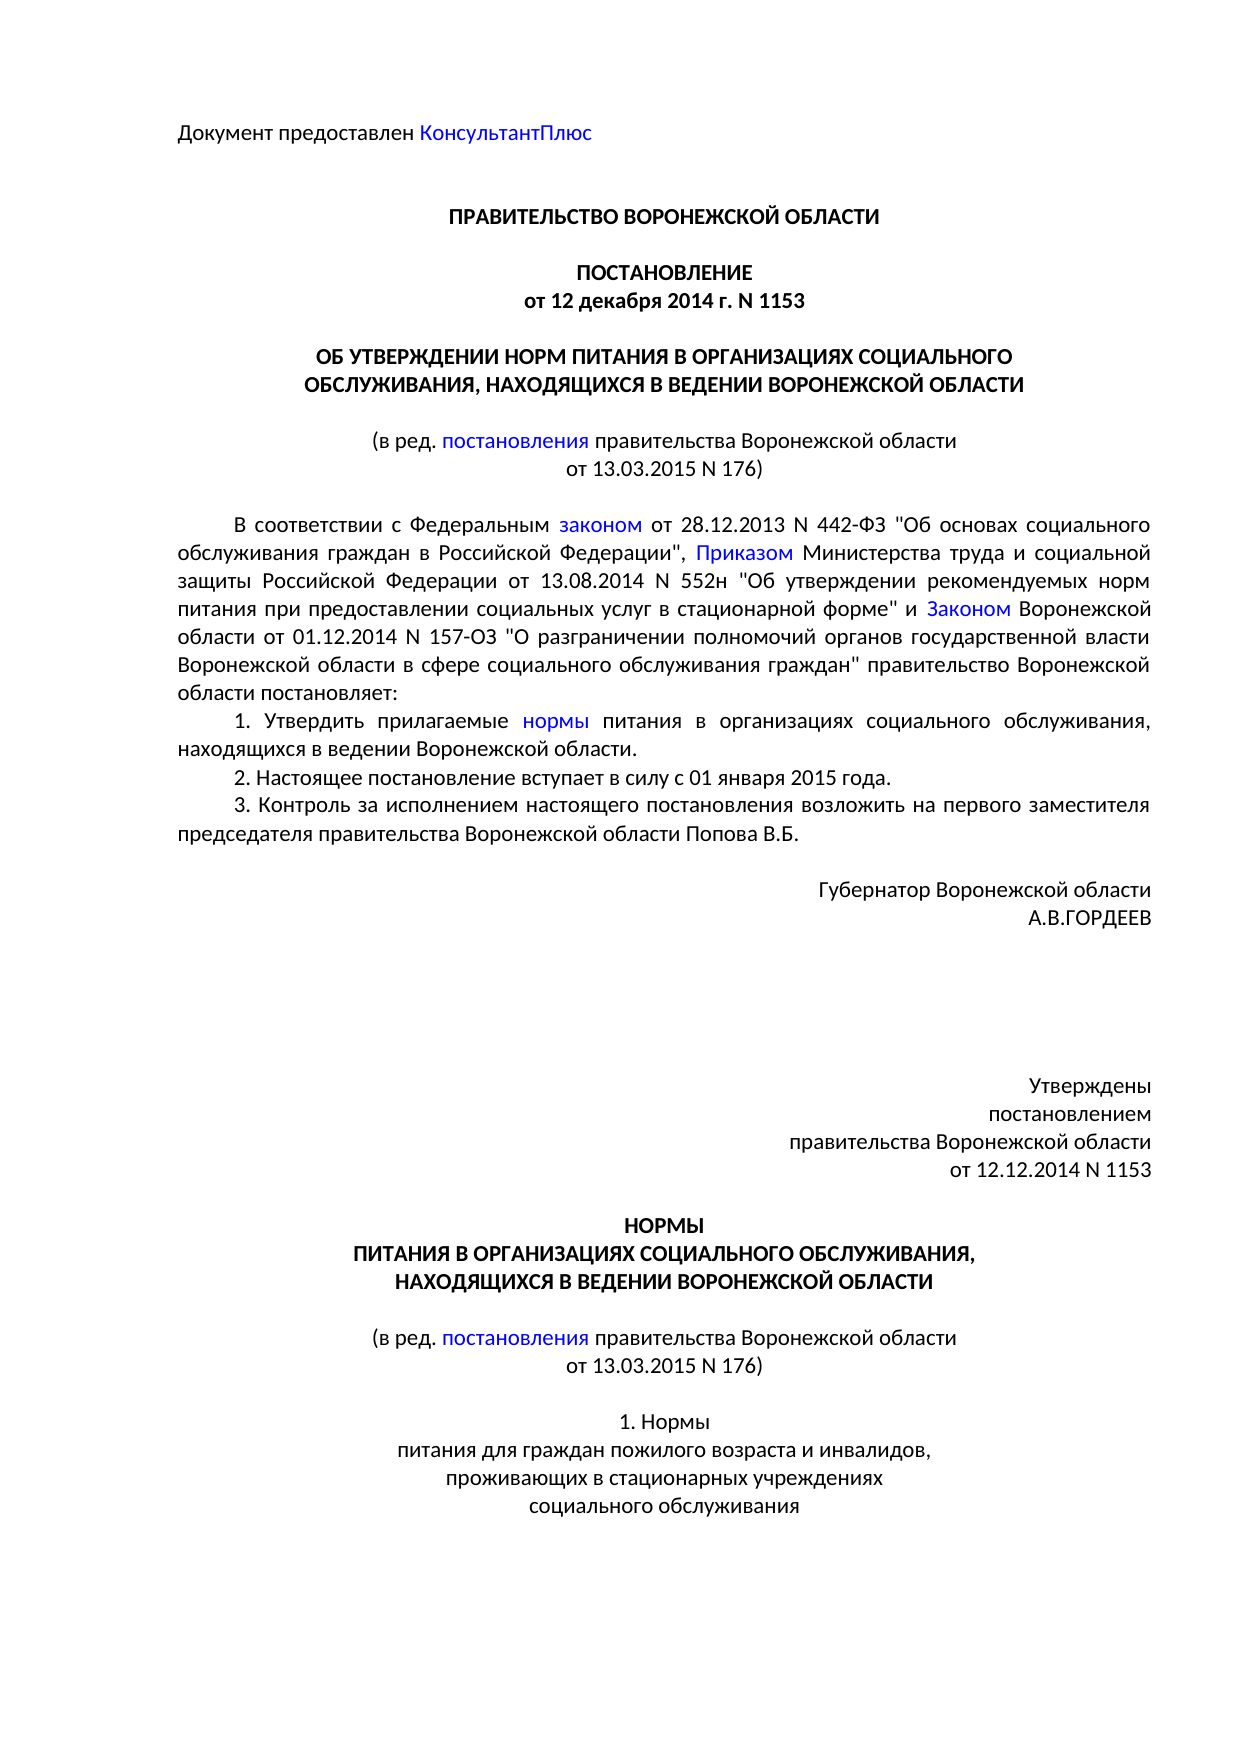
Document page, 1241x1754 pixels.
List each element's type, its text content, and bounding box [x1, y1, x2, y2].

text ОБСЛУЖИВАНИЯ, НАХОДЯЩИХСЯ В ВЕДЕНИИ ВОРОНЕЖСКОЙ ОБЛАСТИ [177, 370, 1152, 398]
text В соответствии с Федеральным законом от 28.12.2013 N 442-ФЗ "Об основах социального обслуживания граждан в Российской Федерации", Приказом Министерства труда и социальной защиты Российской Федерации от 13.08.2014 N 552н "Об утверждении рекомендуемых норм питания при предоставлении социальных услуг в стационарной форме" и Законом Воронежской области от 01.12.2014 N 157-ОЗ "О разграничении полномочий органов государственной власти Воронежской области в сфере социального обслуживания граждан" правительство Воронежской области постановляет: [177, 510, 1152, 707]
text ПИТАНИЯ В ОРГАНИЗАЦИЯХ СОЦИАЛЬНОГО ОБСЛУЖИВАНИЯ, [177, 1239, 1152, 1267]
text от 13.03.2015 N 176) [177, 1351, 1152, 1379]
text А.В.ГОРДЕЕВ [177, 903, 1152, 931]
text 3. Контроль за исполнением настоящего постановления возложить на первого заместителя председателя правительства Воронежской области Попова В.Б. [177, 791, 1152, 847]
text 2. Настоящее постановление вступает в силу с 01 января 2015 года. [177, 763, 1152, 791]
text от 12 декабря 2014 г. N 1153 [177, 286, 1152, 314]
text 1. Нормы [177, 1407, 1152, 1435]
text питания для граждан пожилого возраста и инвалидов, [177, 1435, 1152, 1463]
text от 12.12.2014 N 1153 [177, 1155, 1152, 1183]
text ОБ УТВЕРЖДЕНИИ НОРМ ПИТАНИЯ В ОРГАНИЗАЦИЯХ СОЦИАЛЬНОГО [177, 342, 1152, 370]
text Документ предоставлен КонсультантПлюс [177, 118, 1152, 174]
text ПОСТАНОВЛЕНИЕ [177, 258, 1152, 286]
text Утверждены [177, 1071, 1152, 1099]
text 1. Утвердить прилагаемые нормы питания в организациях социального обслуживания, находящихся в ведении Воронежской области. [177, 707, 1152, 763]
text ПРАВИТЕЛЬСТВО ВОРОНЕЖСКОЙ ОБЛАСТИ [177, 202, 1152, 230]
text социального обслуживания [177, 1491, 1152, 1519]
text НОРМЫ [177, 1211, 1152, 1239]
text постановлением [177, 1099, 1152, 1127]
text от 13.03.2015 N 176) [177, 454, 1152, 482]
text правительства Воронежской области [177, 1127, 1152, 1155]
text проживающих в стационарных учреждениях [177, 1463, 1152, 1491]
text НАХОДЯЩИХСЯ В ВЕДЕНИИ ВОРОНЕЖСКОЙ ОБЛАСТИ [177, 1267, 1152, 1295]
text Губернатор Воронежской области [177, 875, 1152, 903]
text (в ред. постановления правительства Воронежской области [177, 426, 1152, 454]
text (в ред. постановления правительства Воронежской области [177, 1323, 1152, 1351]
